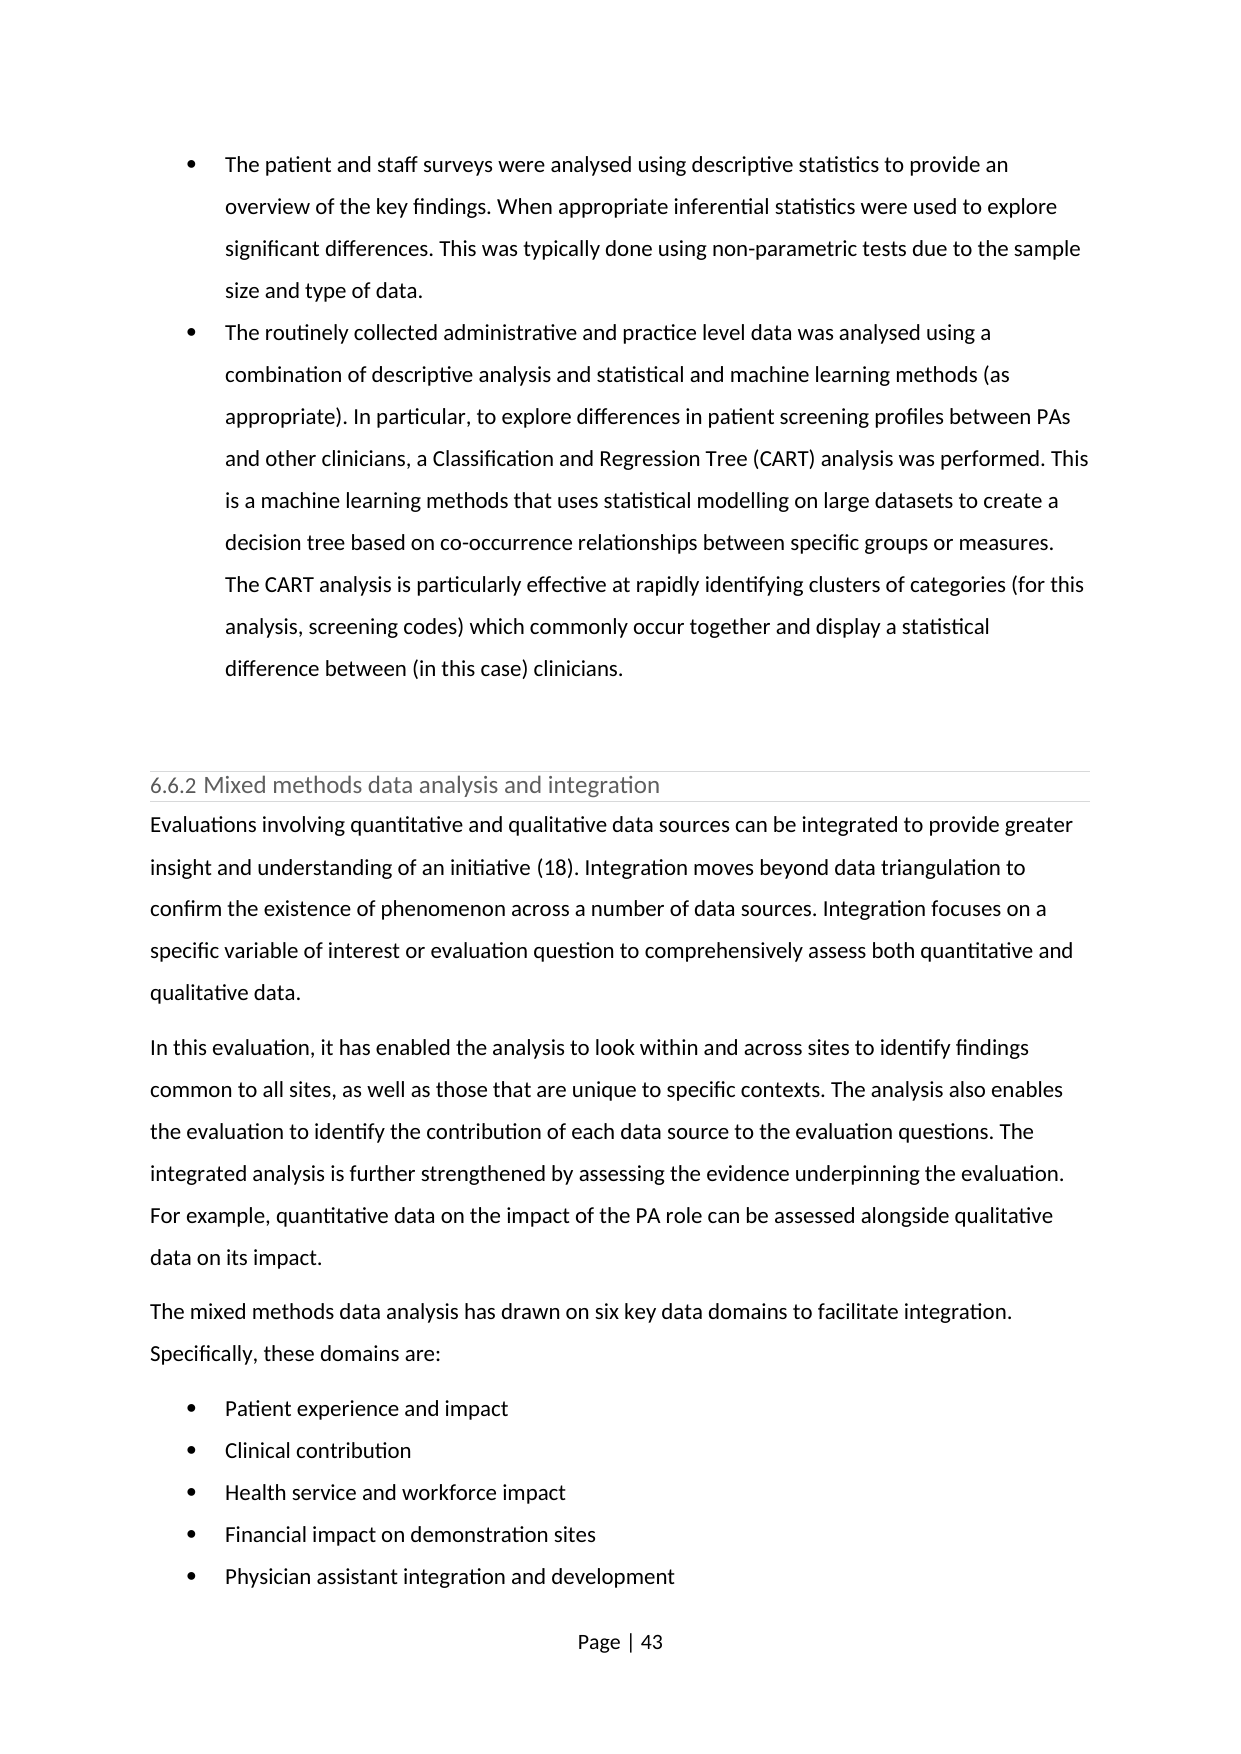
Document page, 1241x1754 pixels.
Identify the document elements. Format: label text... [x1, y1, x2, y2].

list Clinical contribution [187, 1436, 1090, 1464]
text In this evaluation, it has enabled the analysis to look within and across sites to identify findings common to all sites, as well as those that are unique to specific contexts. The analysis also enables the evaluation to identify the contribution of each data source to the evaluation questions. The integrated analysis is further strengthened by assessing the evidence underpinning the evaluation. For example, quantitative data on the impact of the PA role can be assessed alongside qualitative data on its impact. [150, 1033, 1090, 1271]
list Financial impact on demonstration sites [187, 1520, 1090, 1548]
list Patient experience and impact [187, 1394, 1090, 1422]
text Evaluations involving quantitative and qualitative data sources can be integrated to provide greater insight and understanding of an initiative (18). Integration moves beyond data triangulation to confirm the existence of phenomenon across a number of data sources. Integration focuses on a specific variable of interest or evaluation question to comprehensively assess both quantitative and qualitative data. [150, 811, 1090, 1007]
list The patient and staff surveys were analysed using descriptive statistics to provide an overview of the key findings. When appropriate inferential statistics were used to explore significant differences. This was typically done using non-parametric tests due to the sample size and type of data. [187, 150, 1090, 304]
text The mixed methods data analysis has drawn on six key data domains to facilitate integration. Specifically, these domains are: [150, 1297, 1090, 1367]
list The routinely collected administrative and practice level data was analysed using a combination of descriptive analysis and statistical and machine learning methods (as appropriate). In particular, to explore differences in patient screening profiles between PAs and other clinicians, a Classification and Regression Tree (CART) analysis was performed. This is a machine learning methods that uses statistical modelling on large datasets to create a decision tree based on co-occurrence relationships between specific groups or measures. The CART analysis is particularly effective at rapidly identifying clusters of categories (for this analysis, screening codes) which commonly occur together and display a statistical difference between (in this case) clinicians. [187, 318, 1090, 682]
list Health service and workforce impact [187, 1478, 1090, 1506]
list Physician assistant integration and development [187, 1562, 1090, 1590]
subtitle Mixed methods data analysis and integration [150, 772, 1090, 801]
